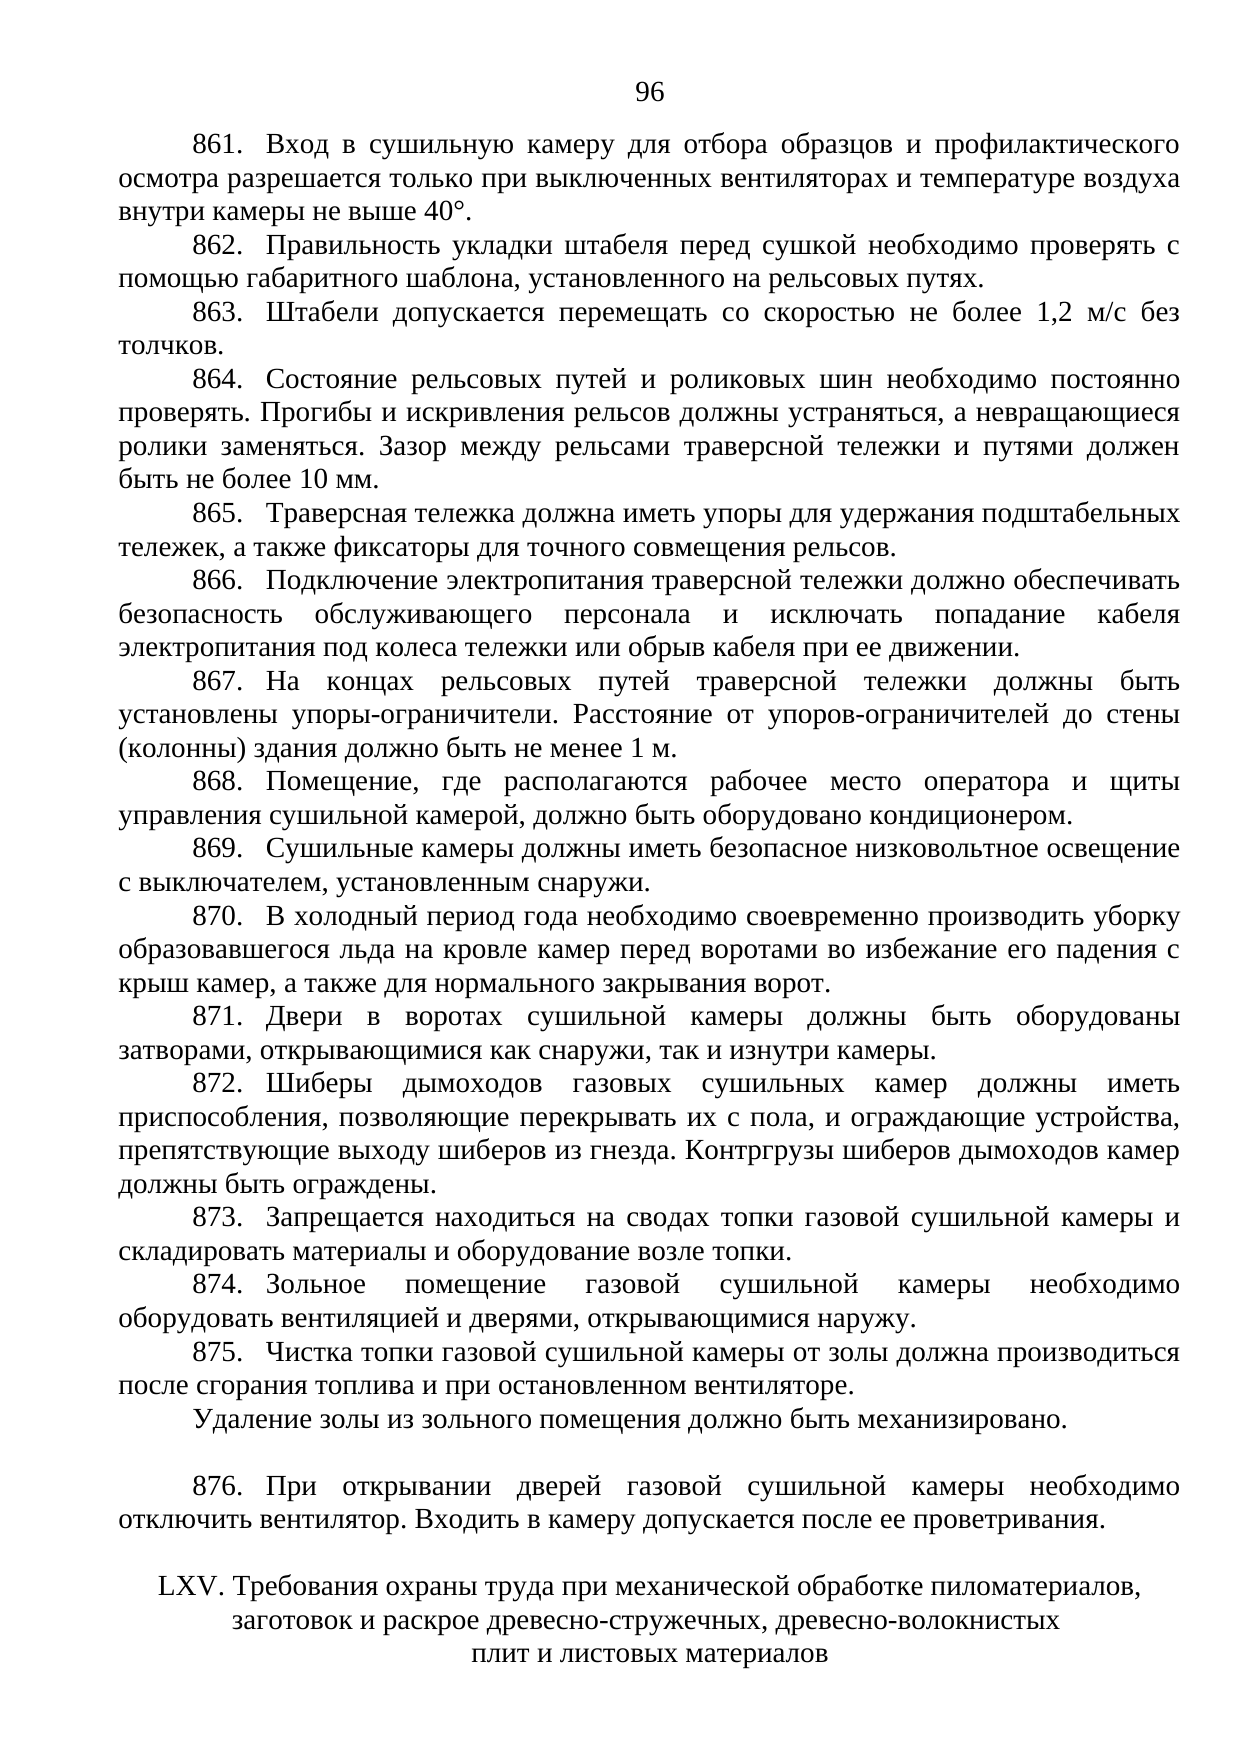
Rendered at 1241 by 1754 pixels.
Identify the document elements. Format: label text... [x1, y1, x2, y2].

list Состояние рельсовых путей и роликовых шин необходимо постоянно проверять. Прогибы и искривления рельсов должны устраняться, а невращающиеся ролики заменяться. Зазор между рельсами траверсной тележки и путями должен быть не более 10 мм. [118, 361, 1181, 495]
list Двери в воротах сушильной камеры должны быть оборудованы затворами, открывающимися как снаружи, так и изнутри камеры. [118, 998, 1181, 1065]
list Штабели допускается перемещать со скоростью не более 1,2 м/с без толчков. [118, 294, 1181, 361]
list Помещение, где располагаются рабочее место оператора и щиты управления сушильной камерой, должно быть оборудовано кондиционером. [118, 763, 1181, 831]
list Шиберы дымоходов газовых сушильных камер должны иметь приспособления, позволяющие перекрывать их с пола, и ограждающие устройства, препятствующие выходу шиберов из гнезда. Контргрузы шиберов дымоходов камер должны быть ограждены. [118, 1065, 1181, 1199]
list В холодный период года необходимо своевременно производить уборку образовавшегося льда на кровле камер перед воротами во избежание его падения с крыш камер, а также для нормального закрывания ворот. [118, 898, 1181, 998]
list Траверсная тележка должна иметь упоры для удержания подштабельных тележек, а также фиксаторы для точного совмещения рельсов. [118, 495, 1181, 562]
list Запрещается находиться на сводах топки газовой сушильной камеры и складировать материалы и оборудование возле топки. [118, 1199, 1181, 1267]
list Правильность укладки штабеля перед сушкой необходимо проверять с помощью габаритного шаблона, установленного на рельсовых путях. [118, 227, 1181, 294]
list При открывании дверей газовой сушильной камеры необходимо отключить вентилятор. Входить в камеру допускается после ее проветривания. [118, 1468, 1181, 1535]
list Зольное помещение газовой сушильной камеры необходимо оборудовать вентиляцией и дверями, открывающимися наружу. [118, 1267, 1181, 1334]
list Вход в сушильную камеру для отбора образцов и профилактического осмотра разрешается только при выключенных вентиляторах и температуре воздуха внутри камеры не выше 40°. [118, 126, 1181, 227]
list Сушильные камеры должны иметь безопасное низковольтное освещение с выключателем, установленным снаружи. [118, 831, 1181, 898]
title LXV. Требования охраны труда при механической обработке пиломатериалов, заготовок и раскрое древесно-стружечных, древесно-волокнистых плит и листовых материалов [118, 1568, 1181, 1669]
list Подключение электропитания траверсной тележки должно обеспечивать безопасность обслуживающего персонала и исключать попадание кабеля электропитания под колеса тележки или обрыв кабеля при ее движении. [118, 562, 1181, 663]
list Чистка топки газовой сушильной камеры от золы должна производиться после сгорания топлива и при остановленном вентиляторе. [118, 1334, 1181, 1401]
text Удаление золы из зольного помещения должно быть механизировано. [118, 1401, 1181, 1434]
list На концах рельсовых путей траверсной тележки должны быть установлены упоры-ограничители. Расстояние от упоров-ограничителей до стены (колонны) здания должно быть не менее 1 м. [118, 663, 1181, 763]
